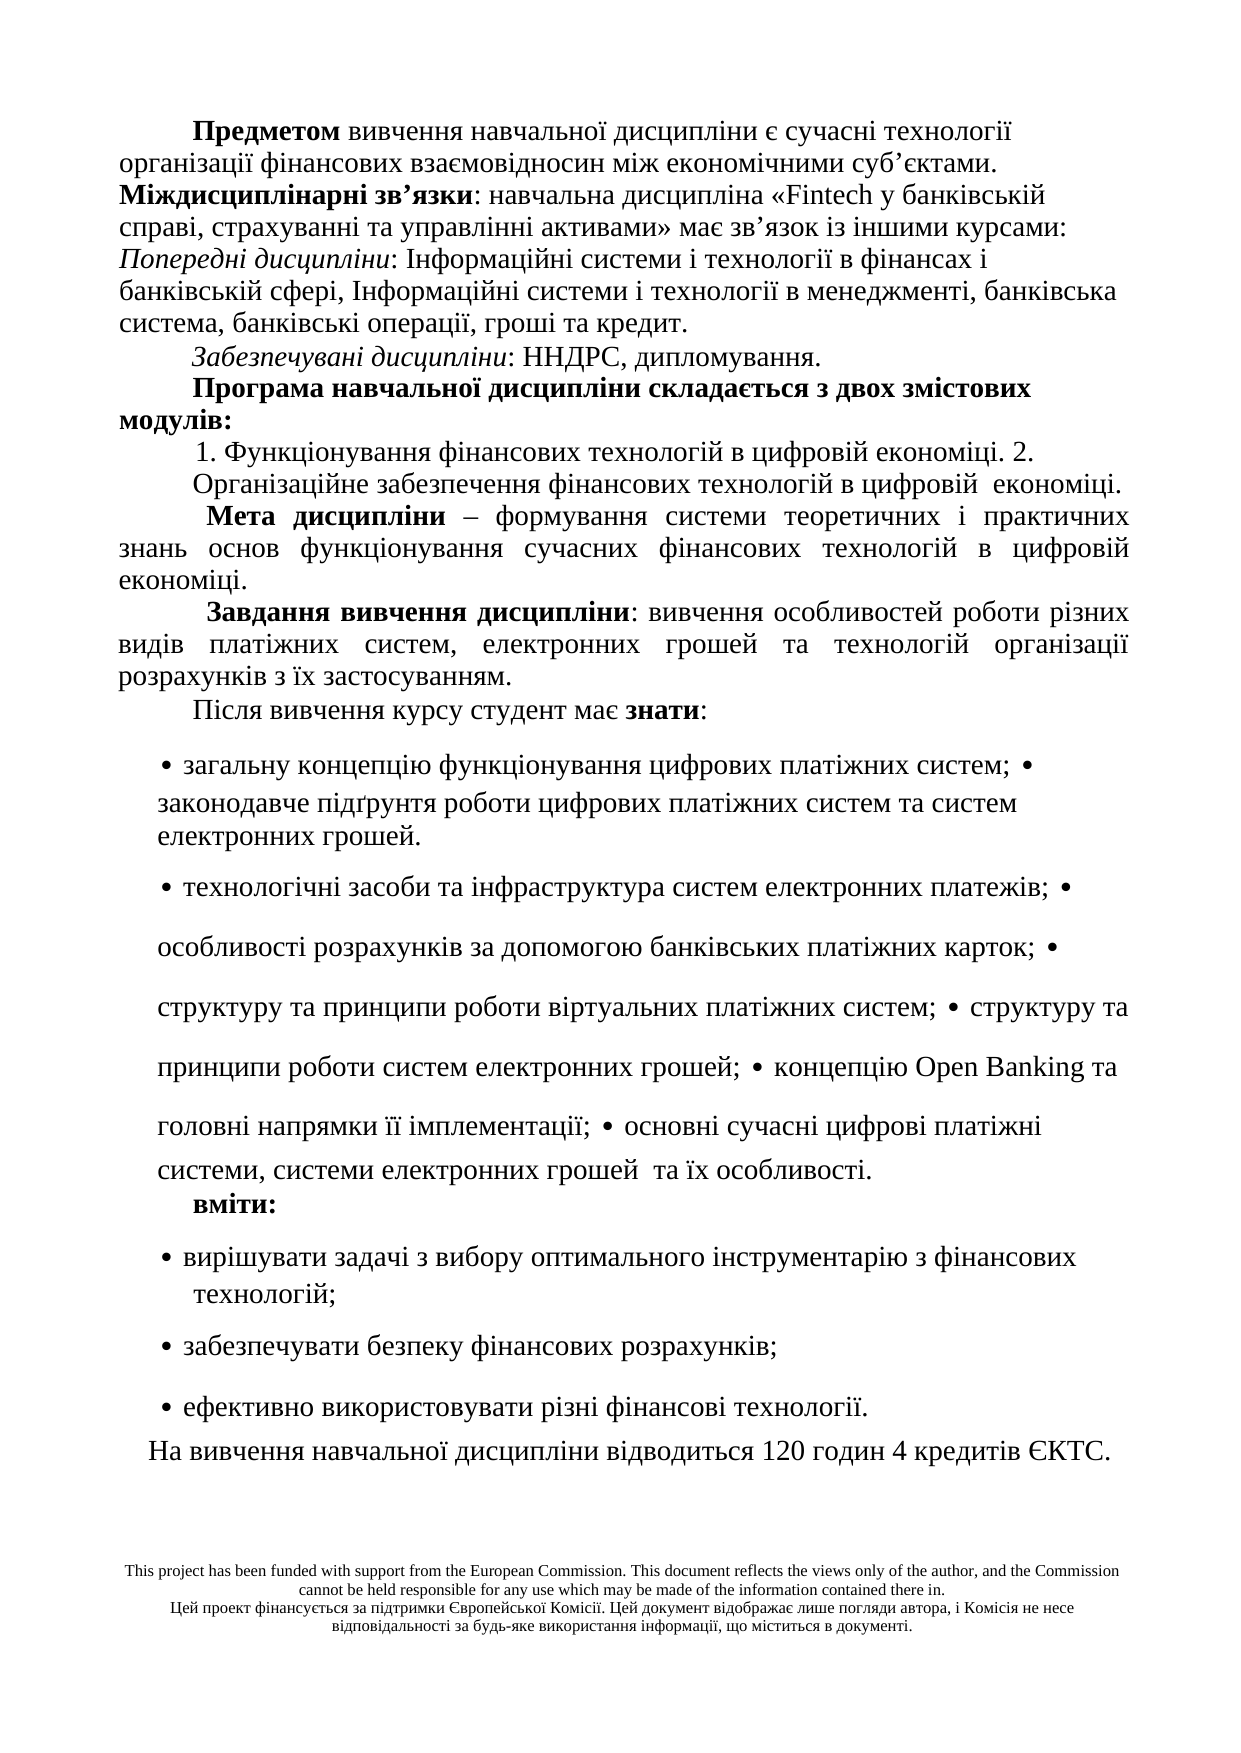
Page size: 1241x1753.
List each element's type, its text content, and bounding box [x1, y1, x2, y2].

text ∙ вирішувати задачі з вибору оптимального інструментарію з фінансових технологій; [157, 1221, 1129, 1309]
text Забезпечувані дисципліни: ННДРС, дипломування. [192, 339, 1209, 372]
text 1. Функціонування фінансових технологій в цифровій економіці. 2. Організаційне забезпечення фінансових технологій в цифровій економіці. [192, 436, 1129, 500]
text Програма навчальної дисципліни складається з двох змістових модулів: [119, 372, 1122, 436]
text ∙ забезпечувати безпеку фінансових розрахунків; [157, 1312, 1209, 1372]
text Мета дисципліни – формування системи теоретичних і практичних знань основ функціонування сучасних фінансових технологій в цифровій економіці. [118, 500, 1130, 596]
text На вивчення навчальної дисципліни відводиться 120 годин 4 кредитів ЄКТС. [148, 1433, 1209, 1467]
text Завдання вивчення дисципліни: вивчення особливостей роботи різних видів платіжних систем, електронних грошей та технологій організації розрахунків з їх застосуванням. [118, 596, 1130, 692]
text ∙ ефективно використовувати різні фінансові технології. [157, 1373, 1209, 1433]
text Після вивчення курсу студент має знати: [192, 692, 1209, 726]
text Цей проект фінансується за підтримки Європейської Комісії. Цей документ відображає лише погляди автора, і Комісія не несе відповідальності за будь-яке використання інформації, що міститься в документі. [167, 1599, 1077, 1635]
text вміти: [193, 1186, 1209, 1219]
text Предметом вивчення навчальної дисципліни є сучасні технології організації фінансових взаємовідносин між економічними суб’єктами. Міждисциплінарні зв’язки: навчальна дисципліна «Fintech у банківській справі, страхуванні та управлінні активами» має зв’язок із іншими курсами: Попередні дисципліни: Інформаційні системи і технології в фінансах і банківській сфері, Інформаційні системи і технології в менеджменті, банківська система, банківські операції, гроші та кредит. [119, 115, 1130, 338]
text ∙ технологічні засоби та інфраструктура систем електронних платежів; ∙ особливості розрахунків за допомогою банківських платіжних карток; ∙ структуру та принципи роботи віртуальних платіжних систем; ∙ структуру та принципи роботи систем електронних грошей; ∙ концепцію Open Banking та головні напрямки її імплементації; ∙ основні сучасні цифрові платіжні системи, системи електронних грошей та їх особливості. [157, 853, 1129, 1186]
text ∙ загальну концепцію функціонування цифрових платіжних систем; ∙ законодавче підґрунтя роботи цифрових платіжних систем та систем електронних грошей. [157, 727, 1129, 852]
text This project has been funded with support from the European Commission. This document reflects the views only of the author, and the Commission cannot be held responsible for any use which may be made of the information contained there in. [119, 1562, 1125, 1598]
